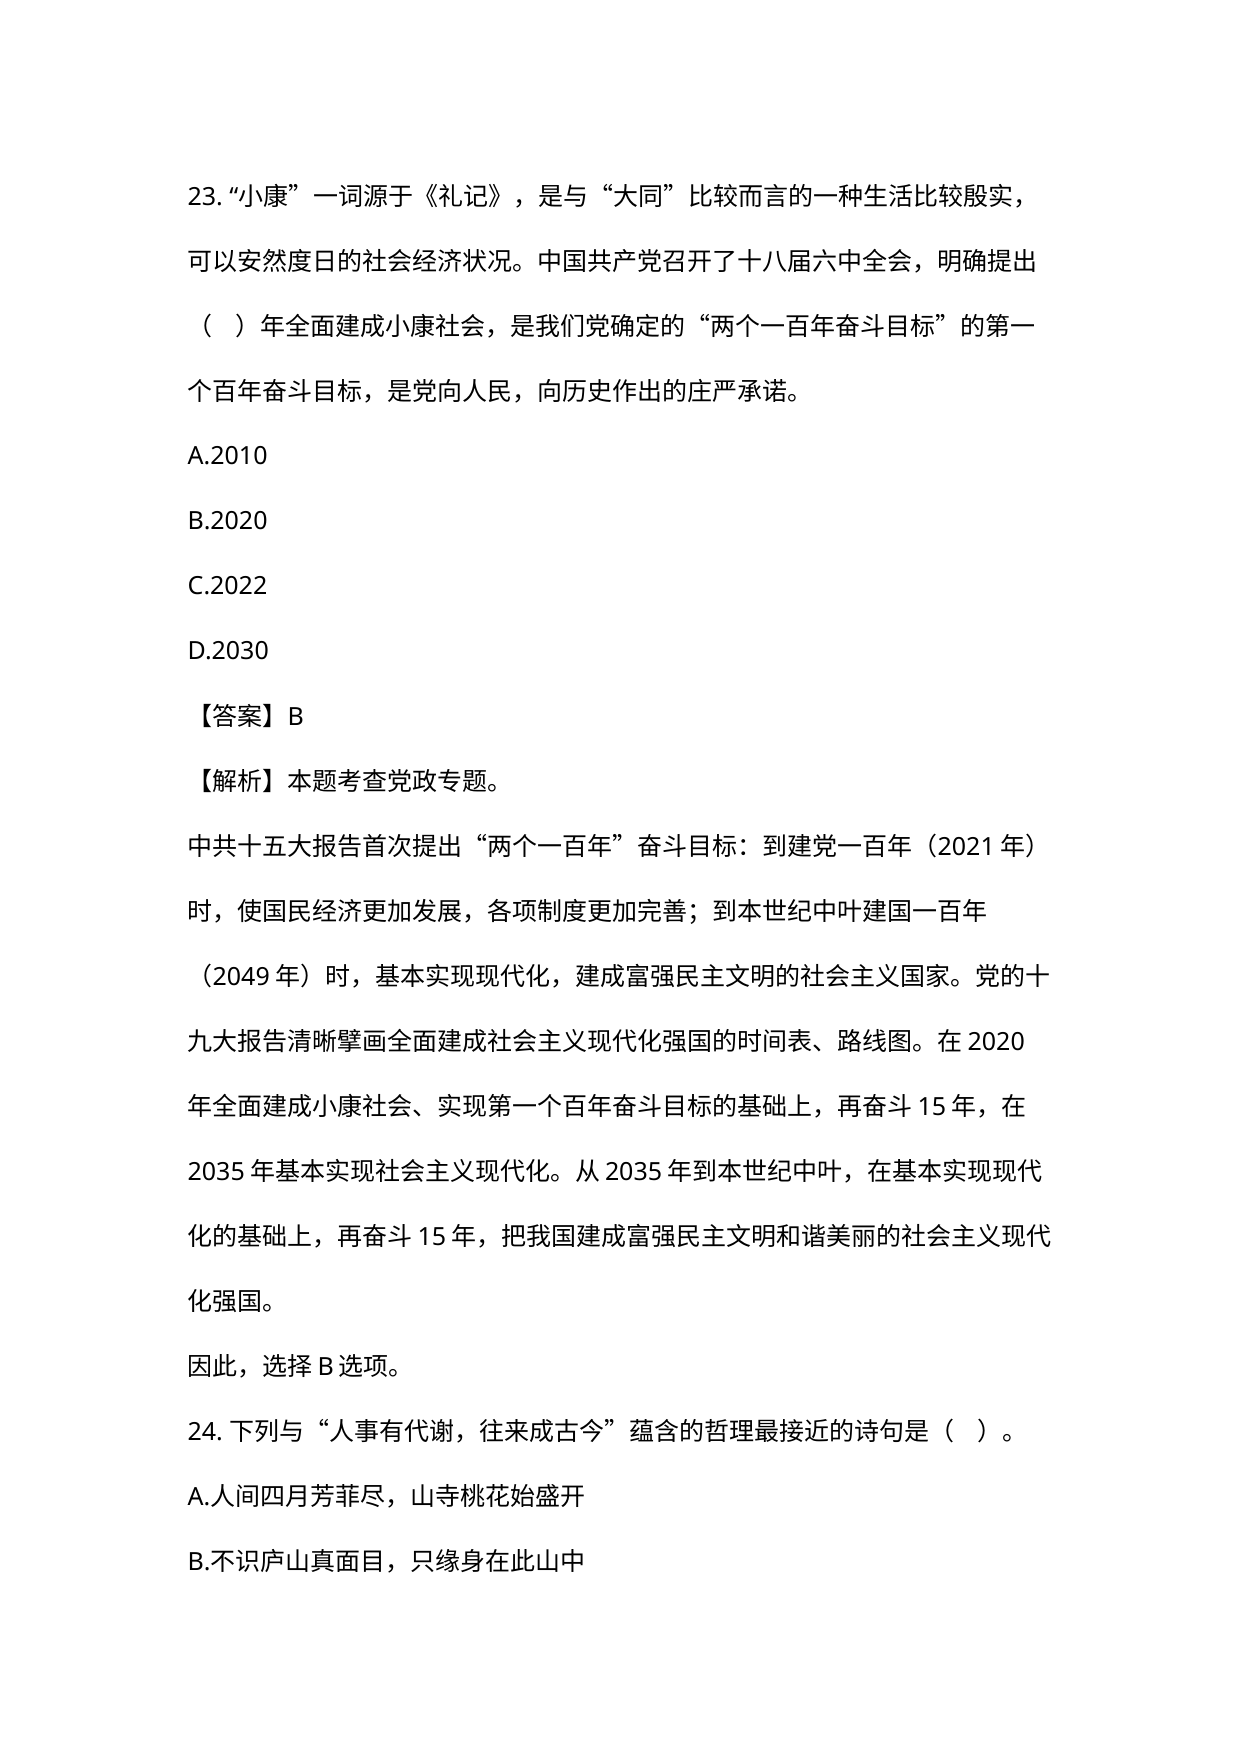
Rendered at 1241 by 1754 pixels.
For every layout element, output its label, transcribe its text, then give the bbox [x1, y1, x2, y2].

text 【答案】B [187, 682, 1053, 747]
text B.不识庐山真面目，只缘身在此山中 [187, 1527, 1053, 1592]
text B.2020 [187, 487, 1053, 552]
text A.人间四月芳菲尽，山寺桃花始盛开 [187, 1462, 1053, 1527]
text D.2030 [187, 617, 1053, 682]
text 【解析】本题考查党政专题。 中共十五大报告首次提出“两个一百年”奋斗目标：到建党一百年（2021年）时，使国民经济更加发展，各项制度更加完善；到本世纪中叶建国一百年（2049年）时，基本实现现代化，建成富强民主文明的社会主义国家。党的十九大报告清晰擘画全面建成社会主义现代化强国的时间表、路线图。在2020年全面建成小康社会、实现第一个百年奋斗目标的基础上，再奋斗15年，在2035年基本实现社会主义现代化。从2035年到本世纪中叶，在基本实现现代化的基础上，再奋斗15年，把我国建成富强民主文明和谐美丽的社会主义现代化强国。 因此，选择B选项。 [187, 747, 1053, 1397]
text 24. 下列与“人事有代谢，往来成古今”蕴含的哲理最接近的诗句是（ ）。 [187, 1397, 1053, 1462]
text A.2010 [187, 422, 1053, 487]
text 23. “小康”一词源于《礼记》，是与“大同”比较而言的一种生活比较殷实，可以安然度日的社会经济状况。中国共产党召开了十八届六中全会，明确提出（ ）年全面建成小康社会，是我们党确定的“两个一百年奋斗目标”的第一个百年奋斗目标，是党向人民，向历史作出的庄严承诺。 [187, 162, 1053, 422]
text C.2022 [187, 552, 1053, 617]
